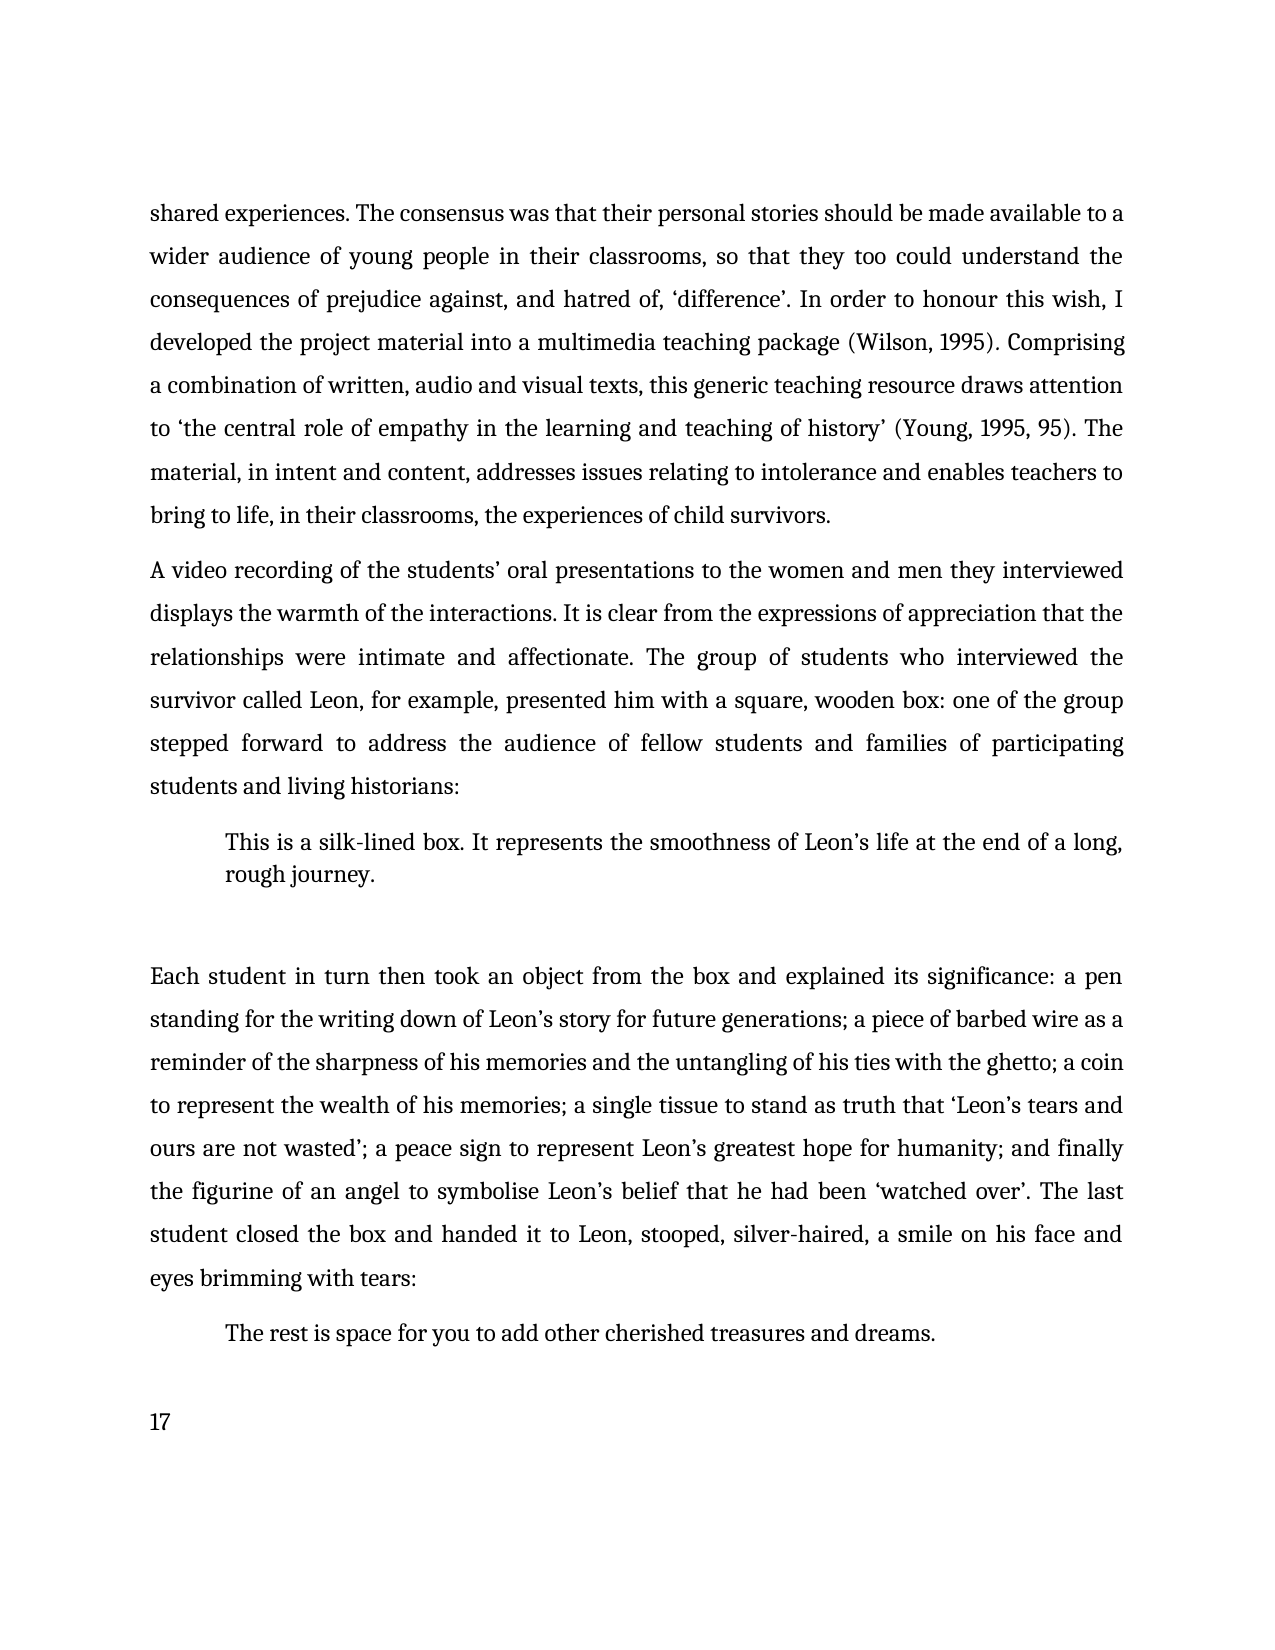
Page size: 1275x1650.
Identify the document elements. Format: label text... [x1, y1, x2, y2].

text Each student in turn then took an object from the box and explained its significance: a pen standing for the writing down of Leon’s story for future generations; a piece of barbed wire as a reminder of the sharpness of his memories and the untangling of his ties with the ghetto; a coin to represent the wealth of his memories; a single tissue to stand as truth that ‘Leon’s tears and ours are not wasted’; a peace sign to represent Leon’s greatest hope for humanity; and finally the figurine of an angel to symbolise Leon’s belief that he had been ‘watched over’. The last student closed the box and handed it to Leon, stooped, silver-haired, a smile on his face and eyes brimming with tears: [150, 962, 1125, 1292]
text A video recording of the students’ oral presentations to the women and men they interviewed displays the warmth of the interactions. It is clear from the expressions of appreciation that the relationships were intimate and affectionate. The group of students who interviewed the survivor called Leon, for example, presented him with a square, wooden box: one of the group stepped forward to address the audience of fellow students and families of participating students and living historians: [150, 556, 1125, 801]
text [150, 199, 1125, 529]
text This is a silk-lined box. It represents the smoothness of Leon’s life at the end of a long, rough journey. [225, 827, 1125, 889]
text The rest is space for you to add other cherished treasures and dreams. [225, 1319, 1125, 1348]
